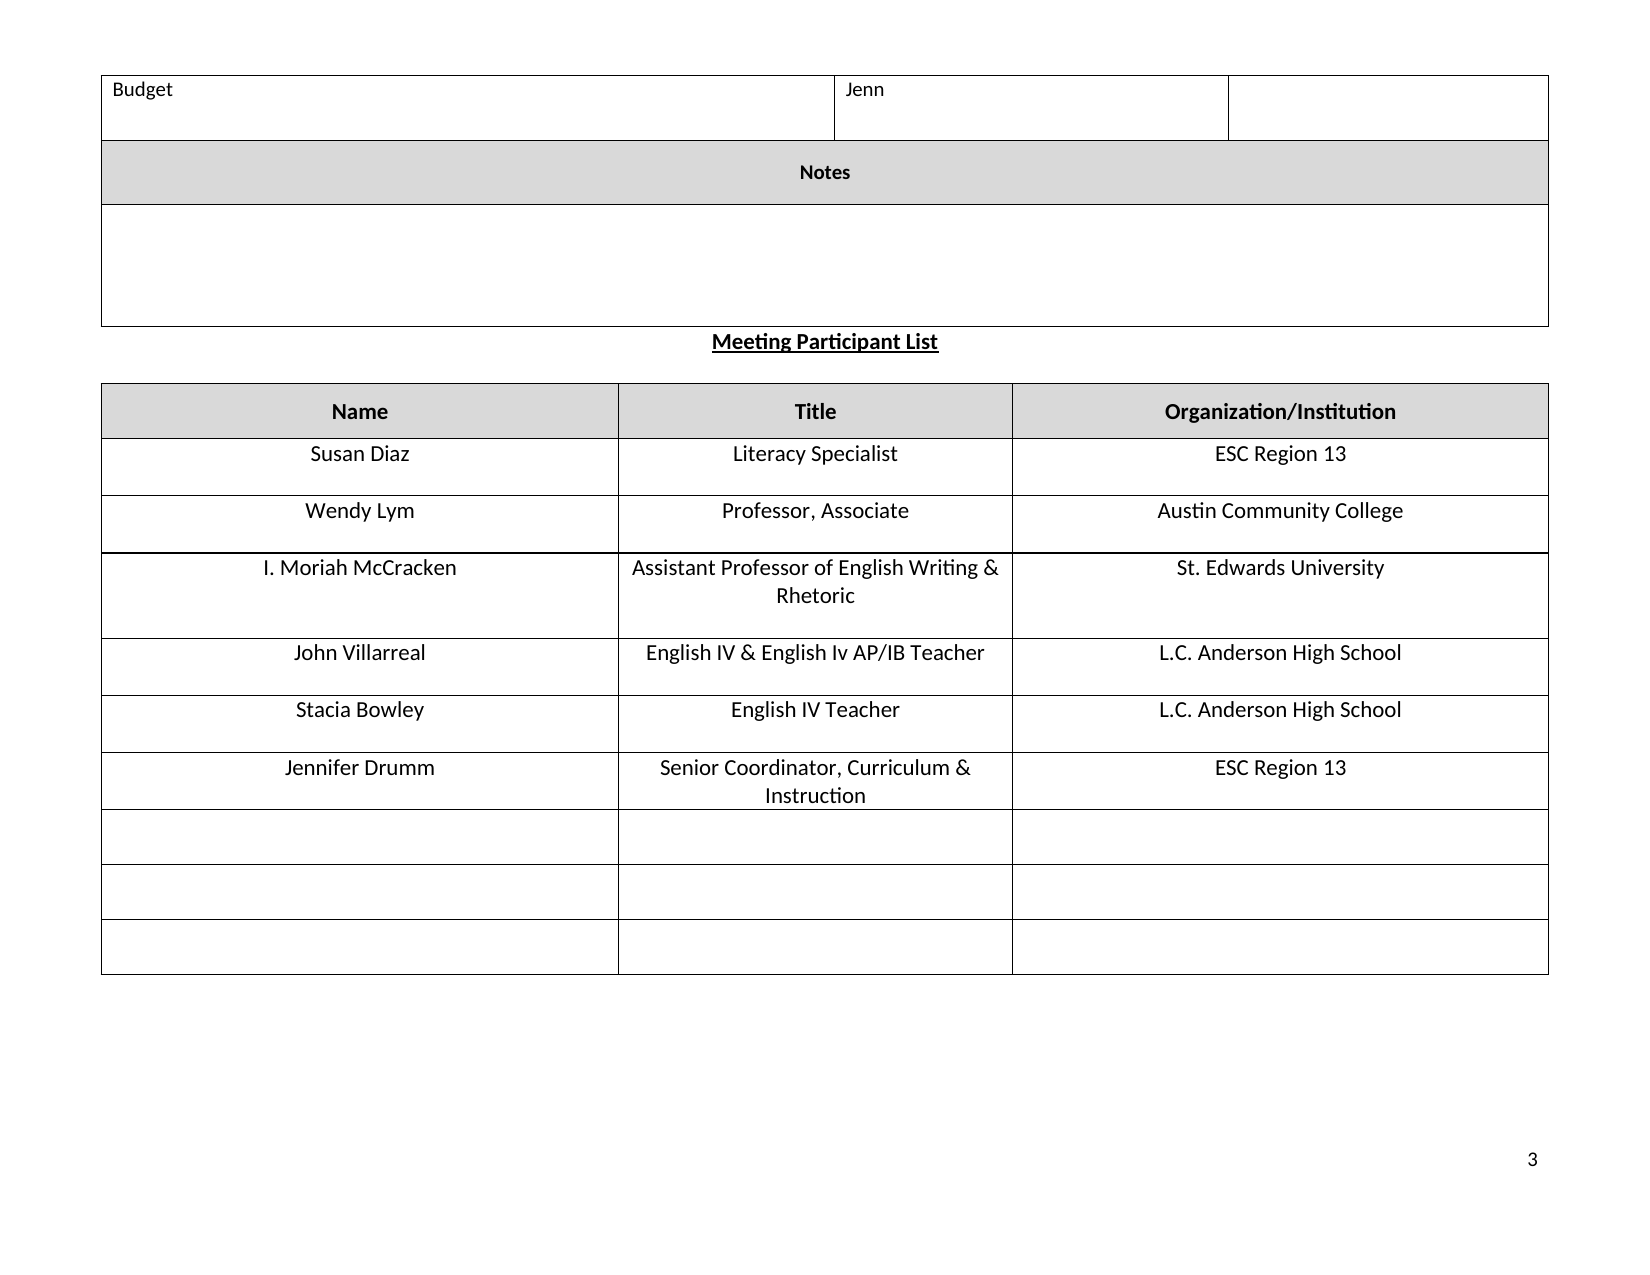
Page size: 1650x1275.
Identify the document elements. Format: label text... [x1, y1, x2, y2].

table_cell L.C. Anderson High School [1013, 639, 1548, 694]
table_header Title [619, 384, 1012, 438]
table_cell [102, 920, 618, 974]
table_cell [1013, 865, 1548, 919]
table_cell [1013, 920, 1548, 974]
table_cell English IV & English Iv AP/IB Teacher [619, 639, 1012, 694]
table_cell Professor, Associate [619, 496, 1012, 552]
text Meeting Participant List [112, 327, 1537, 355]
table_cell ESC Region 13 [1013, 753, 1548, 809]
table_cell Stacia Bowley [102, 696, 618, 752]
table_cell Susan Diaz [102, 439, 618, 495]
table_cell St. Edwards University [1013, 554, 1548, 637]
table_cell Senior Coordinator, Curriculum & Instruction [619, 753, 1012, 809]
table_header Name [102, 384, 618, 438]
table_cell [102, 205, 1548, 326]
table_cell L.C. Anderson High School [1013, 696, 1548, 752]
table_cell Notes [102, 141, 1548, 204]
table_header Organization/Institution [1013, 384, 1548, 438]
table_cell [619, 920, 1012, 974]
table_cell [1229, 76, 1548, 139]
table_cell [619, 810, 1012, 864]
table_cell English IV Teacher [619, 696, 1012, 752]
table_cell John Villarreal [102, 639, 618, 694]
table_cell Wendy Lym [102, 496, 618, 552]
table_cell Austin Community College [1013, 496, 1548, 552]
table_cell Budget [102, 76, 834, 139]
table_cell Jenn [835, 76, 1228, 139]
table_cell Assistant Professor of English Writing & Rhetoric [619, 554, 1012, 637]
table_cell ESC Region 13 [1013, 439, 1548, 495]
table_cell [102, 865, 618, 919]
table_cell Jennifer Drumm [102, 753, 618, 809]
table_cell [619, 865, 1012, 919]
table_cell [1013, 810, 1548, 864]
table_cell [102, 810, 618, 864]
table_cell I. Moriah McCracken [102, 554, 618, 637]
table_cell Literacy Specialist [619, 439, 1012, 495]
